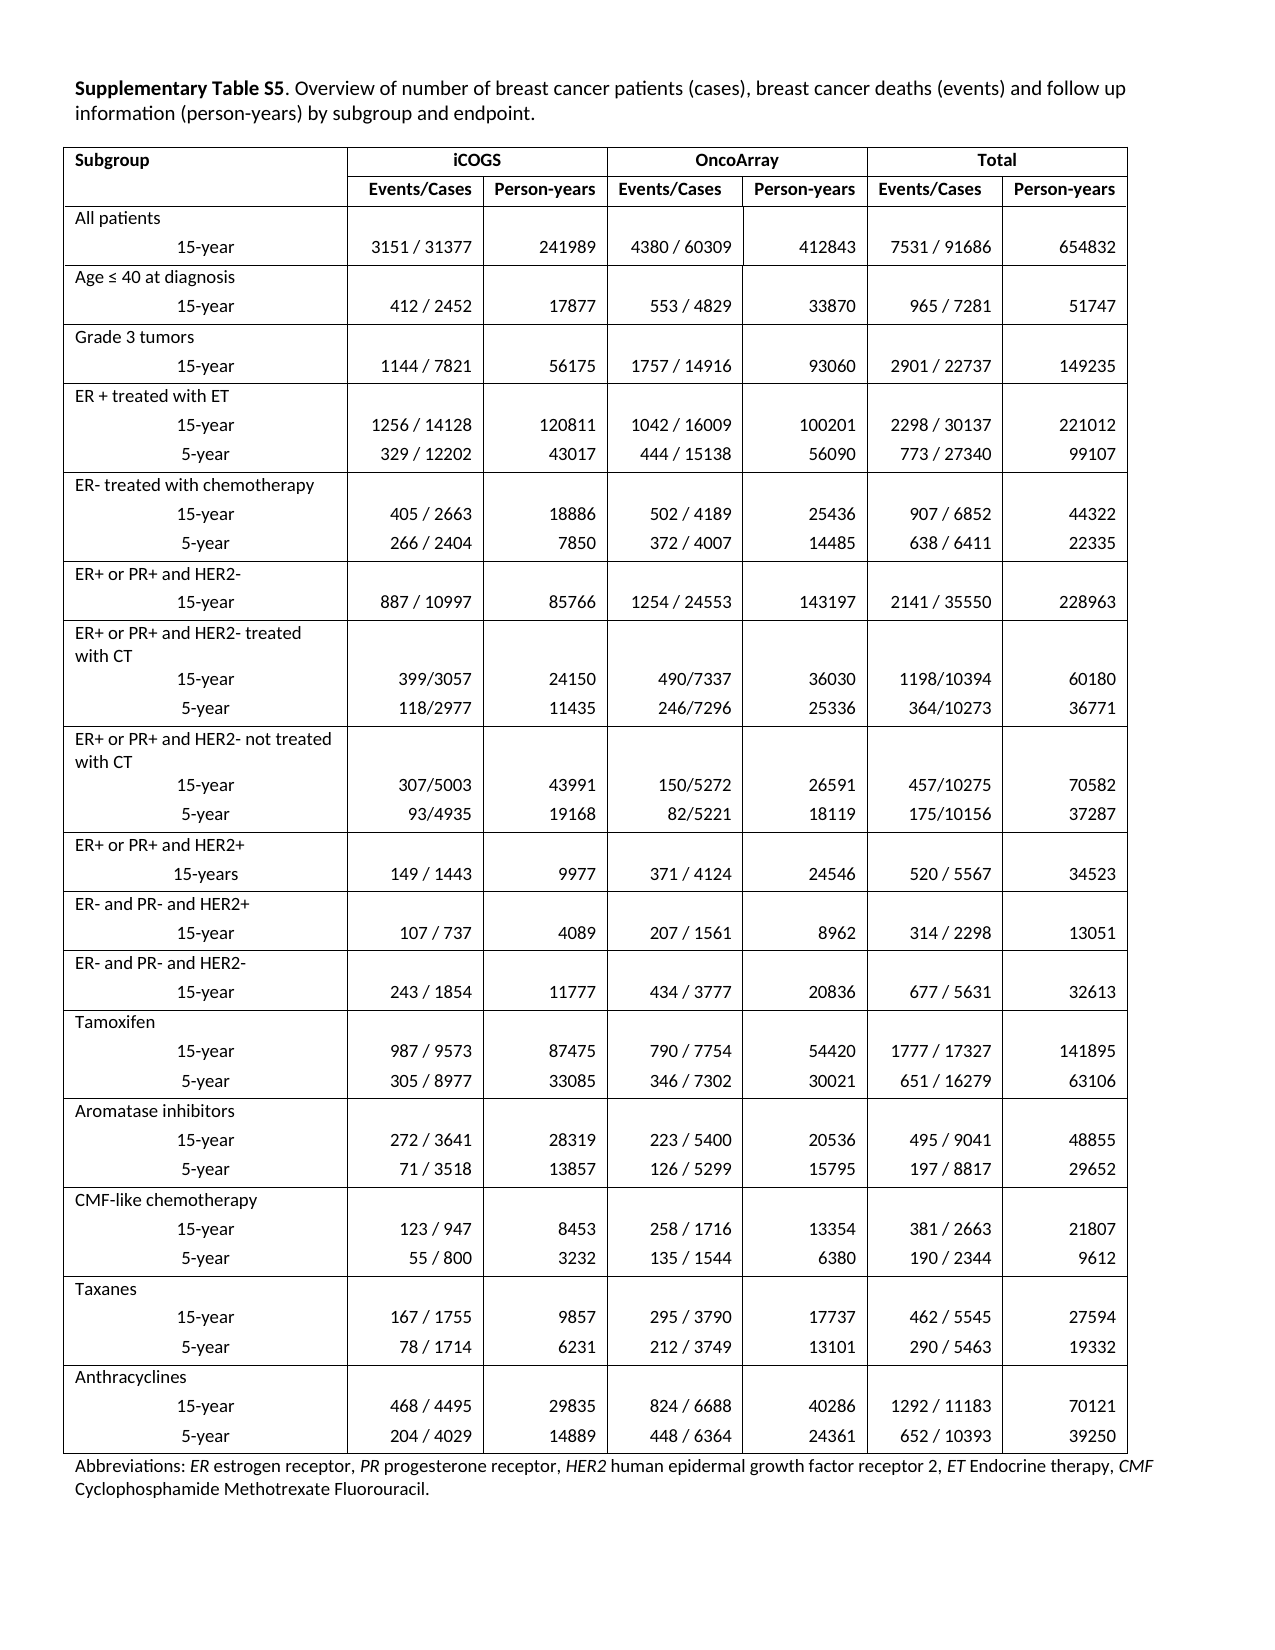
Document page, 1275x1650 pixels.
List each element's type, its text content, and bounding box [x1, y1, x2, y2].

table_cell ER+ or PR+ and HER2- [64, 562, 347, 590]
table_cell [1003, 473, 1127, 502]
table_cell 18886 [484, 502, 607, 531]
table_cell 13051 [1003, 921, 1127, 950]
table_cell 93060 [743, 354, 867, 383]
table_cell 444 / 15138 [608, 443, 742, 472]
table_cell 56090 [743, 443, 867, 472]
table_cell 15-year [64, 921, 347, 950]
table_cell [743, 951, 867, 980]
table_cell 305 / 8977 [348, 1069, 483, 1098]
table_cell 149235 [1003, 354, 1127, 383]
table_cell [868, 384, 1002, 413]
table_cell 33085 [484, 1069, 607, 1098]
table_cell [1003, 206, 1127, 235]
table_cell 99107 [1003, 443, 1127, 472]
table_cell 21807 [1003, 1217, 1127, 1246]
table_cell 143197 [743, 590, 867, 620]
table_cell 1144 / 7821 [348, 354, 483, 383]
table_cell 15-year [64, 980, 347, 1009]
table_cell 20536 [743, 1128, 867, 1157]
table_cell 654832 [1003, 235, 1127, 265]
table_cell [484, 1011, 607, 1039]
table_cell [484, 473, 607, 502]
table_cell 135 / 1544 [608, 1246, 742, 1276]
table_cell [484, 892, 607, 921]
table_cell [868, 727, 1002, 773]
table_cell 372 / 4007 [608, 531, 742, 561]
table_cell Person-years [1003, 177, 1127, 206]
table_cell 70582 [1003, 773, 1127, 802]
table_cell 197 / 8817 [868, 1158, 1002, 1187]
table_cell 5-year [64, 531, 347, 561]
table_cell [744, 207, 867, 235]
table_cell [868, 562, 1002, 590]
table_cell [484, 562, 607, 590]
table_cell [743, 384, 867, 413]
table_cell 272 / 3641 [348, 1128, 483, 1157]
table_cell 85766 [484, 590, 607, 620]
table_cell [608, 473, 742, 502]
table_cell 553 / 4829 [608, 295, 742, 324]
table_cell [484, 266, 607, 294]
table_cell 2901 / 22737 [868, 354, 1002, 383]
table_cell [348, 833, 483, 862]
table_cell 26591 [743, 773, 867, 802]
table_cell 258 / 1716 [608, 1217, 742, 1246]
table_cell 11777 [484, 980, 607, 1009]
table_cell 346 / 7302 [608, 1069, 742, 1098]
table_cell [484, 325, 607, 354]
table_cell Anthracyclines [64, 1366, 347, 1394]
table_cell 399/3057 [348, 667, 483, 696]
table_cell 207 / 1561 [608, 921, 742, 950]
table_cell 17877 [484, 295, 607, 324]
table_cell 18119 [743, 803, 867, 832]
table_cell [348, 892, 483, 921]
table_cell 8962 [743, 921, 867, 950]
table_cell 43991 [484, 773, 607, 802]
table_cell 651 / 16279 [868, 1069, 1002, 1098]
table_cell 490/7337 [608, 667, 742, 696]
table_cell 2141 / 35550 [868, 590, 1002, 620]
table_cell [868, 325, 1002, 354]
table_cell 5-year [64, 1069, 347, 1098]
table_cell [348, 1011, 483, 1039]
table_cell 965 / 7281 [868, 295, 1002, 324]
table_cell 36030 [743, 667, 867, 696]
table_cell 15-year [64, 590, 347, 620]
table_cell Tamoxifen [64, 1011, 347, 1039]
table_cell Person-years [484, 177, 607, 206]
table_cell Age ≤ 40 at diagnosis [64, 266, 347, 294]
table_cell [348, 1366, 483, 1394]
table_cell 107 / 737 [348, 921, 483, 950]
table_cell 1256 / 14128 [348, 413, 483, 442]
table_cell 15-year [64, 1128, 347, 1157]
table_cell [1003, 621, 1127, 667]
table_cell 2298 / 30137 [868, 413, 1002, 442]
table_cell 118/2977 [348, 696, 483, 726]
table_cell [868, 1011, 1002, 1039]
table_cell 6231 [484, 1335, 607, 1364]
table_cell 468 / 4495 [348, 1394, 483, 1424]
table_cell 295 / 3790 [608, 1305, 742, 1335]
table_cell 60180 [1003, 667, 1127, 696]
table_cell 14889 [484, 1424, 607, 1453]
table_cell 55 / 800 [348, 1246, 483, 1276]
table_cell 5-year [64, 1158, 347, 1187]
table_cell 20836 [743, 980, 867, 1009]
table_cell 39250 [1003, 1424, 1127, 1453]
table_cell 15-year [64, 1039, 347, 1069]
table_cell [608, 562, 742, 590]
table_cell 149 / 1443 [348, 862, 483, 891]
table_cell [484, 951, 607, 980]
table_cell [868, 1099, 1002, 1128]
table_header iCOGS [348, 148, 607, 176]
table_cell [1003, 384, 1127, 413]
table_cell [743, 1188, 867, 1217]
table_cell [484, 384, 607, 413]
table_cell 329 / 12202 [348, 443, 483, 472]
table_cell [484, 1277, 607, 1305]
table_cell 223 / 5400 [608, 1128, 742, 1157]
table_cell Grade 3 tumors [64, 325, 347, 354]
table_cell 15-year [64, 1394, 347, 1424]
table_cell 307/5003 [348, 773, 483, 802]
table_cell 29835 [484, 1394, 607, 1424]
table_cell 15-years [64, 862, 347, 891]
table_cell 4089 [484, 921, 607, 950]
table_cell [743, 727, 867, 773]
table_cell [608, 833, 742, 862]
table_cell 14485 [743, 531, 867, 561]
table_cell 123 / 947 [348, 1217, 483, 1246]
table_cell 29652 [1003, 1158, 1127, 1187]
text Supplementary Table S5. Overview of number of breast cancer patients (cases), breast cancer deaths (events) and follow up information (person-years) by subgroup and endpoint. [75, 75, 1200, 126]
table_cell 9857 [484, 1305, 607, 1335]
table_cell 44322 [1003, 502, 1127, 531]
table_cell [608, 727, 742, 773]
table_cell [1003, 727, 1127, 773]
table_cell Events/Cases [868, 177, 1002, 206]
table_cell [348, 562, 483, 590]
table_cell 36771 [1003, 696, 1127, 726]
table_cell [743, 1366, 867, 1394]
table_cell 70121 [1003, 1394, 1127, 1424]
table_cell 11435 [484, 696, 607, 726]
table_cell 13354 [743, 1217, 867, 1246]
table_cell [1003, 833, 1127, 862]
table_cell 5-year [64, 443, 347, 472]
table_cell 15-year [64, 1305, 347, 1335]
table_cell 212 / 3749 [608, 1335, 742, 1364]
table_cell [1003, 1011, 1127, 1039]
table_cell 5-year [64, 696, 347, 726]
table_cell 15-year [64, 354, 347, 383]
table_cell 3232 [484, 1246, 607, 1276]
table_cell 24546 [743, 862, 867, 891]
table_cell 15-year [64, 667, 347, 696]
text Abbreviations: ER estrogen receptor, PR progesterone receptor, HER2 human epidermal growth factor receptor 2, ET Endocrine therapy, CMF Cyclophosphamide Methotrexate Fluorouracil. [75, 1454, 1200, 1500]
table_cell [348, 207, 483, 235]
table_cell [484, 207, 607, 235]
table_cell [868, 207, 1002, 235]
table_cell CMF-like chemotherapy [64, 1188, 347, 1217]
table_cell 24150 [484, 667, 607, 696]
table_cell 56175 [484, 354, 607, 383]
table_cell [868, 833, 1002, 862]
table_cell 25336 [743, 696, 867, 726]
table_cell 175/10156 [868, 803, 1002, 832]
table_cell 7850 [484, 531, 607, 561]
table_cell 241989 [484, 235, 607, 265]
table_cell [608, 892, 742, 921]
table_cell [484, 727, 607, 773]
table_cell 6380 [743, 1246, 867, 1276]
table_cell [348, 473, 483, 502]
table_cell ER+ or PR+ and HER2+ [64, 833, 347, 862]
table_cell 51747 [1003, 295, 1127, 324]
table_header Subgroup [64, 148, 347, 206]
table_cell [1003, 1366, 1127, 1394]
table_cell 43017 [484, 443, 607, 472]
table_cell [608, 1188, 742, 1217]
table_cell 141895 [1003, 1039, 1127, 1069]
table_cell 24361 [743, 1424, 867, 1453]
table_cell 638 / 6411 [868, 531, 1002, 561]
table_cell ER- and PR- and HER2- [64, 951, 347, 980]
table_cell 48855 [1003, 1128, 1127, 1157]
table_cell [484, 1099, 607, 1128]
table_cell ER- treated with chemotherapy [64, 473, 347, 502]
table_cell 15-year [64, 413, 347, 442]
table_cell 82/5221 [608, 803, 742, 832]
table_cell 32613 [1003, 980, 1127, 1009]
table_cell 40286 [743, 1394, 867, 1424]
table_cell [868, 266, 1002, 294]
table_cell [608, 1011, 742, 1039]
table_cell 9977 [484, 862, 607, 891]
table_cell [1003, 1277, 1127, 1305]
table_cell 824 / 6688 [608, 1394, 742, 1424]
table_cell [868, 1277, 1002, 1305]
table_cell [348, 1188, 483, 1217]
table_cell Aromatase inhibitors [64, 1099, 347, 1128]
table_cell 907 / 6852 [868, 502, 1002, 531]
table_cell 434 / 3777 [608, 980, 742, 1009]
table_cell [1003, 1099, 1127, 1128]
table_cell 266 / 2404 [348, 531, 483, 561]
table_header OncoArray [608, 148, 867, 176]
table_cell 246/7296 [608, 696, 742, 726]
table_cell [348, 1277, 483, 1305]
table_cell 93/4935 [348, 803, 483, 832]
table_cell [868, 473, 1002, 502]
table_cell 228963 [1003, 590, 1127, 620]
table_cell 22335 [1003, 531, 1127, 561]
table_cell 677 / 5631 [868, 980, 1002, 1009]
table_cell [868, 892, 1002, 921]
table_cell [608, 951, 742, 980]
table_cell [348, 727, 483, 773]
table_cell [868, 621, 1002, 667]
table_cell 13857 [484, 1158, 607, 1187]
table_cell 78 / 1714 [348, 1335, 483, 1364]
table_cell [743, 473, 867, 502]
table_cell 520 / 5567 [868, 862, 1002, 891]
table_cell 364/10273 [868, 696, 1002, 726]
table_cell 13101 [743, 1335, 867, 1364]
table_cell 15-year [64, 295, 347, 324]
table_cell 204 / 4029 [348, 1424, 483, 1453]
table_cell [743, 1277, 867, 1305]
table_cell 405 / 2663 [348, 502, 483, 531]
table_cell Person-years [743, 177, 867, 206]
table_cell [348, 325, 483, 354]
table_cell 28319 [484, 1128, 607, 1157]
table_cell 15-year [64, 1217, 347, 1246]
table_cell All patients [64, 207, 347, 235]
table_cell 1042 / 16009 [608, 413, 742, 442]
table_cell 887 / 10997 [348, 590, 483, 620]
table_cell 462 / 5545 [868, 1305, 1002, 1335]
table_cell 9612 [1003, 1246, 1127, 1276]
table_cell 495 / 9041 [868, 1128, 1002, 1157]
table_cell 120811 [484, 413, 607, 442]
table_cell [743, 1099, 867, 1128]
table_cell [868, 1366, 1002, 1394]
table_cell 190 / 2344 [868, 1246, 1002, 1276]
table_cell 381 / 2663 [868, 1217, 1002, 1246]
table_cell [1003, 1188, 1127, 1217]
table_cell [348, 384, 483, 413]
table_cell 7531 / 91686 [868, 235, 1002, 265]
table_cell 1292 / 11183 [868, 1394, 1002, 1424]
table_cell 790 / 7754 [608, 1039, 742, 1069]
table_cell [1003, 892, 1127, 921]
table_cell 19332 [1003, 1335, 1127, 1364]
table_cell 4380 / 60309 [608, 235, 743, 265]
table_cell 412843 [744, 235, 867, 265]
table_cell Events/Cases [608, 177, 742, 206]
table_cell 773 / 27340 [868, 443, 1002, 472]
table_cell [348, 621, 483, 667]
table_cell 15-year [64, 502, 347, 531]
table_cell 27594 [1003, 1305, 1127, 1335]
table_cell 126 / 5299 [608, 1158, 742, 1187]
table_cell [348, 951, 483, 980]
table_cell [743, 1011, 867, 1039]
table_cell [1003, 325, 1127, 354]
table_cell 25436 [743, 502, 867, 531]
table_cell 371 / 4124 [608, 862, 742, 891]
table_cell 5-year [64, 1246, 347, 1276]
table_cell [608, 325, 742, 354]
table_cell 1757 / 14916 [608, 354, 742, 383]
table_cell 37287 [1003, 803, 1127, 832]
table_cell ER- and PR- and HER2+ [64, 892, 347, 921]
table_cell [1003, 265, 1127, 294]
table_cell [868, 951, 1002, 980]
table_cell [484, 833, 607, 862]
table_cell 502 / 4189 [608, 502, 742, 531]
table_cell [1003, 951, 1127, 980]
table_cell [743, 325, 867, 354]
table_cell [484, 1188, 607, 1217]
table_cell 167 / 1755 [348, 1305, 483, 1335]
table_cell [484, 621, 607, 667]
table_cell 63106 [1003, 1069, 1127, 1098]
table_cell [348, 266, 483, 294]
table_cell 3151 / 31377 [348, 235, 483, 265]
table_cell [743, 833, 867, 862]
table_cell 87475 [484, 1039, 607, 1069]
table_cell [608, 1277, 742, 1305]
table_cell 71 / 3518 [348, 1158, 483, 1187]
table_cell 1777 / 17327 [868, 1039, 1002, 1069]
table_cell 314 / 2298 [868, 921, 1002, 950]
table_cell 100201 [743, 413, 867, 442]
table_cell 412 / 2452 [348, 295, 483, 324]
table_cell 448 / 6364 [608, 1424, 742, 1453]
table_cell [868, 1188, 1002, 1217]
table_cell ER+ or PR+ and HER2- treated with CT [64, 621, 347, 667]
table_cell [743, 892, 867, 921]
table_cell [743, 266, 867, 294]
table_cell ER + treated with ET [64, 384, 347, 413]
table_cell Taxanes [64, 1277, 347, 1305]
table_cell 19168 [484, 803, 607, 832]
table_cell 243 / 1854 [348, 980, 483, 1009]
table_cell 34523 [1003, 862, 1127, 891]
table_cell 5-year [64, 803, 347, 832]
table_cell 15-year [64, 235, 347, 265]
table_cell 54420 [743, 1039, 867, 1069]
table_cell [608, 621, 742, 667]
table_cell 1254 / 24553 [608, 590, 742, 620]
table_cell [743, 562, 867, 590]
table_cell [608, 384, 742, 413]
table_header Total [868, 148, 1127, 176]
table_cell 15-year [64, 773, 347, 802]
table_cell 17737 [743, 1305, 867, 1335]
table_cell 15795 [743, 1158, 867, 1187]
table_cell 1198/10394 [868, 667, 1002, 696]
table_cell [348, 1099, 483, 1128]
table_cell 5-year [64, 1424, 347, 1453]
table_cell [608, 1099, 742, 1128]
table_cell [743, 621, 867, 667]
table_cell [608, 266, 742, 294]
table_cell 5-year [64, 1335, 347, 1364]
table_cell 150/5272 [608, 773, 742, 802]
table_cell Events/Cases [348, 177, 483, 206]
table_cell 457/10275 [868, 773, 1002, 802]
table_cell 987 / 9573 [348, 1039, 483, 1069]
table_cell 33870 [743, 295, 867, 324]
table_cell [608, 207, 743, 235]
table_cell ER+ or PR+ and HER2- not treated with CT [64, 727, 347, 773]
table_cell 8453 [484, 1217, 607, 1246]
table_cell 290 / 5463 [868, 1335, 1002, 1364]
table_cell 30021 [743, 1069, 867, 1098]
table_cell 221012 [1003, 413, 1127, 442]
table_cell [1003, 562, 1127, 590]
table_cell [484, 1366, 607, 1394]
table_cell 652 / 10393 [868, 1424, 1002, 1453]
table_cell [608, 1366, 742, 1394]
